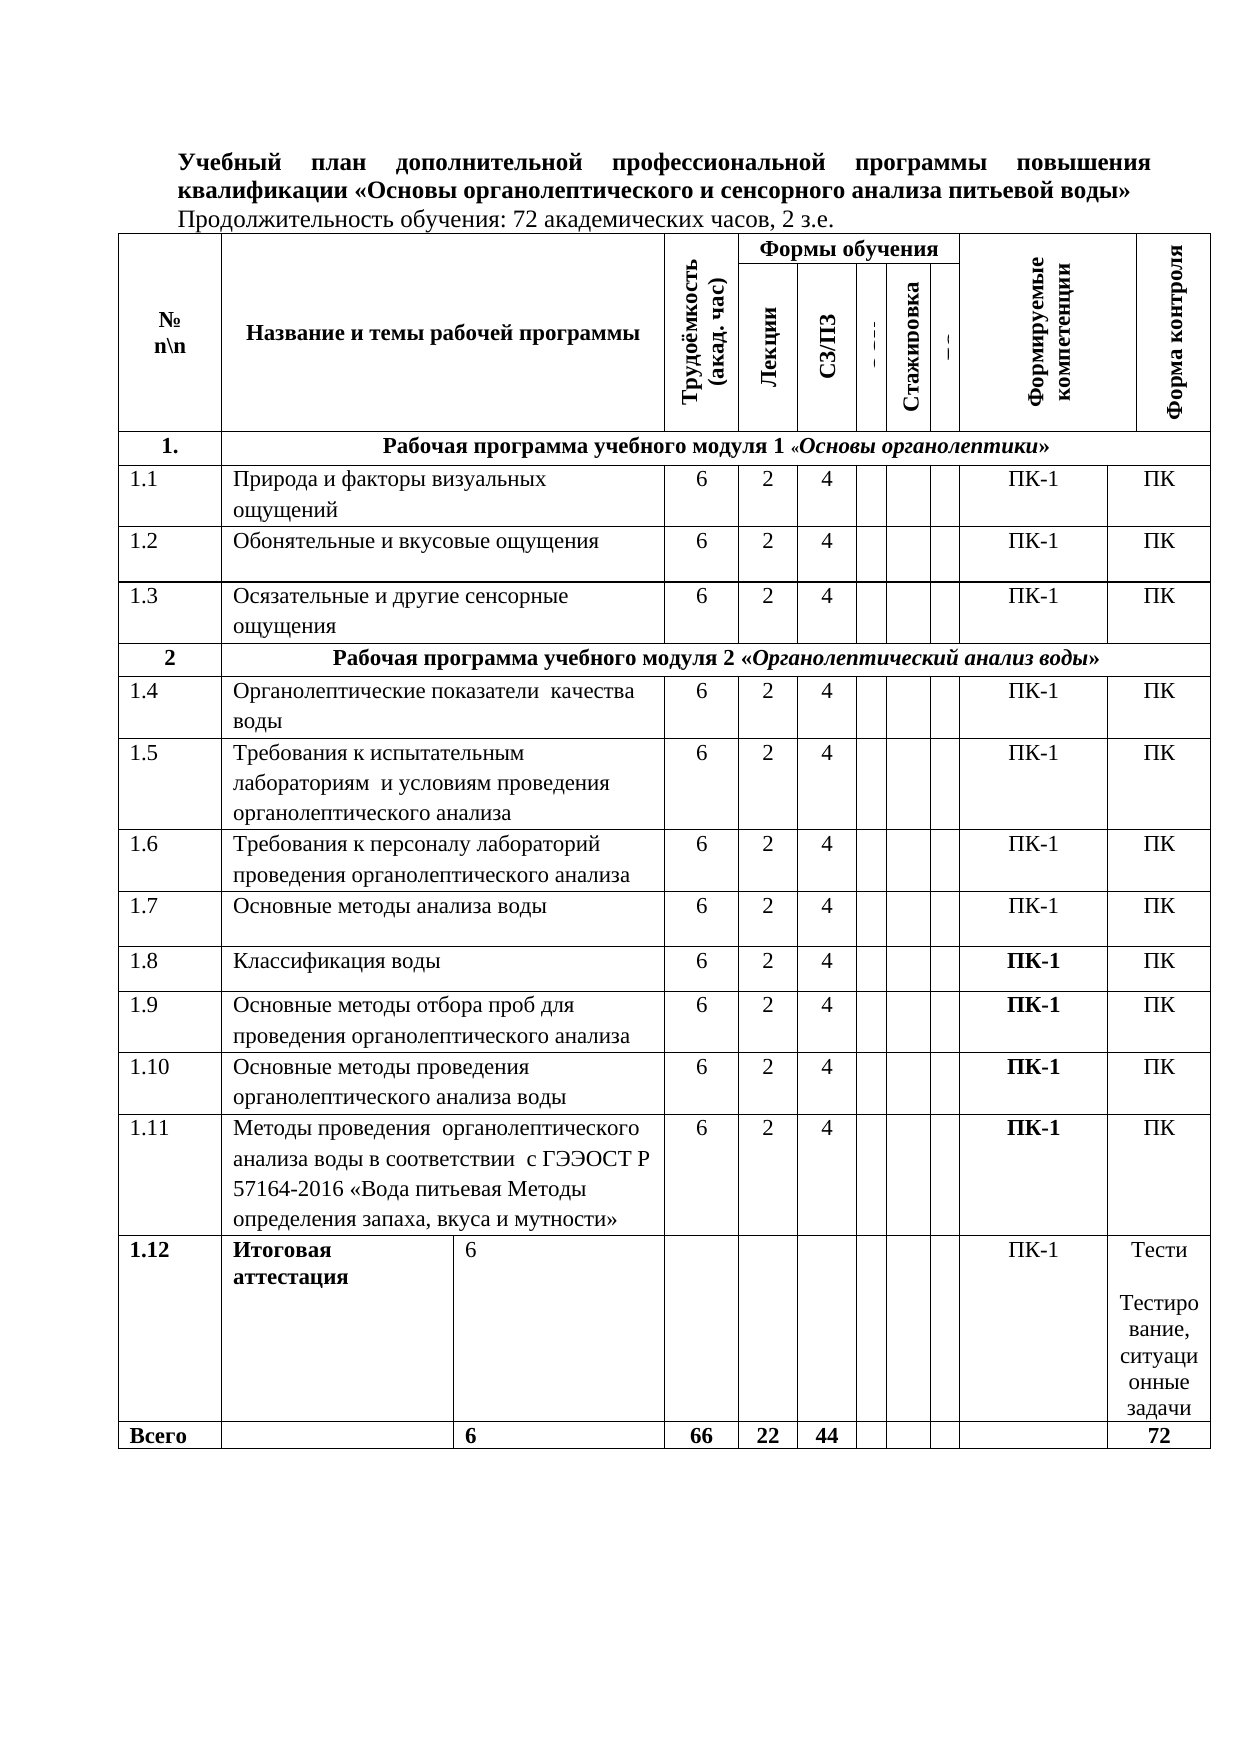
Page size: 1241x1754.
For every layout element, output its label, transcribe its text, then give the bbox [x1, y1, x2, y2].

table_cell 6 [454, 1236, 664, 1421]
table_cell [887, 739, 930, 829]
table_cell [931, 583, 959, 643]
table_cell 6 [454, 1422, 664, 1448]
table_cell ПК-1 [960, 992, 1107, 1052]
table_cell [857, 739, 886, 829]
table_cell [931, 992, 959, 1052]
table_cell Основные методы проведения органолептического анализа воды [222, 1053, 664, 1113]
table_cell ПК-1 [960, 892, 1107, 946]
table_header Форма контроля [1137, 234, 1210, 431]
table_cell [857, 947, 886, 991]
table_cell 2 [119, 644, 221, 676]
table_cell 1.4 [119, 677, 221, 738]
table_cell ПК-1 [960, 1115, 1107, 1235]
table_cell [931, 947, 959, 991]
table_cell ПК-1 [960, 739, 1107, 829]
table_cell СЗ/ПЗ [798, 264, 856, 431]
table_cell [960, 1422, 1107, 1448]
table_cell ПК-1 [960, 947, 1107, 991]
table_cell 2 [739, 677, 797, 738]
table_cell 4 [798, 947, 856, 991]
table_cell ПК-1 [960, 677, 1107, 738]
table_cell [931, 466, 959, 526]
table_cell [931, 1053, 959, 1113]
table_cell ПК [1108, 947, 1210, 991]
table_header Название и темы рабочей программы [222, 234, 664, 431]
table_cell 4 [798, 992, 856, 1052]
table_cell [887, 677, 930, 738]
table_cell 2 [739, 892, 797, 946]
table_cell 4 [798, 830, 856, 891]
table_cell [857, 830, 886, 891]
table_cell ДО [931, 264, 959, 431]
table_cell ОСК [857, 264, 886, 431]
table_cell 2 [739, 527, 797, 581]
table_cell Осязательные и другие сенсорные ощущения [222, 583, 664, 643]
table_cell [931, 739, 959, 829]
table_cell Основные методы анализа воды [222, 892, 664, 946]
table_cell [887, 992, 930, 1052]
table_cell 66 [665, 1422, 738, 1448]
table_cell 1. [119, 432, 221, 464]
table_header Трудоёмкость (акад. час) [665, 234, 738, 431]
table_cell ПК [1108, 1115, 1210, 1235]
text Продолжительность обучения: 72 академических часов, 2 з.е. [177, 204, 1152, 233]
table_cell 2 [739, 947, 797, 991]
table_cell 6 [665, 892, 738, 946]
table_cell 2 [739, 739, 797, 829]
table_cell [857, 1236, 886, 1421]
table_cell [665, 1236, 738, 1421]
table_cell 72 [1108, 1422, 1210, 1448]
table_cell [222, 1422, 453, 1448]
table_cell 6 [665, 583, 738, 643]
table_cell [887, 527, 930, 581]
table_cell [887, 466, 930, 526]
table_cell 1.8 [119, 947, 221, 991]
table_cell [887, 1236, 930, 1421]
table_cell 2 [739, 466, 797, 526]
table_cell 6 [665, 1053, 738, 1113]
table_cell Методы проведения органолептического анализа воды в соответствии с ГЭЭОСТ Р 57164-2016 «Вода питьевая Методы определения запаха, вкуса и мутности» [222, 1115, 664, 1235]
table_cell 22 [739, 1422, 797, 1448]
table_cell [857, 677, 886, 738]
table_cell Лекции [739, 264, 797, 431]
table_cell Обонятельные и вкусовые ощущения [222, 527, 664, 581]
table_cell 2 [739, 830, 797, 891]
table_cell [931, 1236, 959, 1421]
table_cell 44 [798, 1422, 856, 1448]
table_cell 1.6 [119, 830, 221, 891]
table_cell [931, 830, 959, 891]
table_cell 6 [665, 830, 738, 891]
table_cell ПК [1108, 466, 1210, 526]
table_cell 6 [665, 677, 738, 738]
table_cell Органолептические показатели качества воды [222, 677, 664, 738]
table_cell [887, 583, 930, 643]
table_cell 6 [665, 527, 738, 581]
table_cell 1.12 [119, 1236, 221, 1421]
table_header № n\n [119, 234, 221, 431]
table_cell 4 [798, 1053, 856, 1113]
table_cell [887, 1115, 930, 1235]
table_cell Рабочая программа учебного модуля 1 «Основы органолептики» [222, 432, 1210, 464]
table_cell [857, 1053, 886, 1113]
table_cell [857, 992, 886, 1052]
table_cell ПК-1 [960, 583, 1107, 643]
table_cell ПК [1108, 830, 1210, 891]
table_cell [857, 583, 886, 643]
table_cell ПК [1108, 677, 1210, 738]
table_cell 1.3 [119, 583, 221, 643]
table_cell 2 [739, 1115, 797, 1235]
table_cell 4 [798, 677, 856, 738]
table_cell [857, 892, 886, 946]
table_cell 4 [798, 1115, 856, 1235]
table_cell 1.2 [119, 527, 221, 581]
table_cell 1.10 [119, 1053, 221, 1113]
table_cell ПК [1108, 992, 1210, 1052]
table_cell ПК-1 [960, 527, 1107, 581]
table_header Формы обучения [739, 234, 959, 263]
table_cell ПК-1 [960, 830, 1107, 891]
table_cell Всего [119, 1422, 221, 1448]
table_cell 6 [665, 947, 738, 991]
table_cell Требования к испытательным лабораториям и условиям проведения органолептического анализа [222, 739, 664, 829]
table_cell Классификация воды [222, 947, 664, 991]
table_cell Природа и факторы визуальных ощущений [222, 466, 664, 526]
table_cell [931, 892, 959, 946]
table_cell [857, 1422, 886, 1448]
table_cell Рабочая программа учебного модуля 2 «Органолептический анализ воды» [222, 644, 1210, 676]
table_cell 2 [739, 583, 797, 643]
table_cell [931, 1422, 959, 1448]
table_cell 6 [665, 466, 738, 526]
table_cell 4 [798, 583, 856, 643]
table_cell ПК-1 [960, 1236, 1107, 1421]
table_cell 1.9 [119, 992, 221, 1052]
table_cell 4 [798, 466, 856, 526]
table_cell ПК [1108, 527, 1210, 581]
table_cell [739, 1236, 797, 1421]
table_cell ПК [1108, 739, 1210, 829]
table_cell 4 [798, 739, 856, 829]
table_cell ПК-1 [960, 1053, 1107, 1113]
table_cell ПК-1 [960, 466, 1107, 526]
table_cell [887, 1422, 930, 1448]
table_cell 4 [798, 892, 856, 946]
table_cell [931, 1115, 959, 1235]
table_cell ПК [1108, 583, 1210, 643]
table_cell 1.11 [119, 1115, 221, 1235]
text Учебный план дополнительной профессиональной программы повышения квалификации «Основы органолептического и сенсорного анализа питьевой воды» [177, 147, 1152, 204]
table_header Формируемые компетенции [960, 234, 1136, 431]
table_cell Требования к персоналу лабораторий проведения органолептического анализа [222, 830, 664, 891]
table_cell [887, 947, 930, 991]
table_cell [931, 677, 959, 738]
table_cell [798, 1236, 856, 1421]
table_cell Итоговая аттестация [222, 1236, 453, 1421]
table_cell Стажировка [887, 264, 930, 431]
table_cell [857, 1115, 886, 1235]
table_cell [857, 466, 886, 526]
table_cell 1.5 [119, 739, 221, 829]
table_cell [887, 1053, 930, 1113]
table_cell 1.1 [119, 466, 221, 526]
table_cell [887, 830, 930, 891]
table_cell ПК [1108, 1053, 1210, 1113]
table_cell [931, 527, 959, 581]
table_cell 6 [665, 1115, 738, 1235]
table_cell 6 [665, 992, 738, 1052]
table_cell Основные методы отбора проб для проведения органолептического анализа [222, 992, 664, 1052]
table_cell [887, 892, 930, 946]
table_cell 6 [665, 739, 738, 829]
table_cell ПК [1108, 892, 1210, 946]
table_cell [857, 527, 886, 581]
table_cell 2 [739, 992, 797, 1052]
table_cell Тести Тестирование, ситуационные задачи [1108, 1236, 1210, 1421]
table_cell 1.7 [119, 892, 221, 946]
table_cell 4 [798, 527, 856, 581]
table_cell 2 [739, 1053, 797, 1113]
